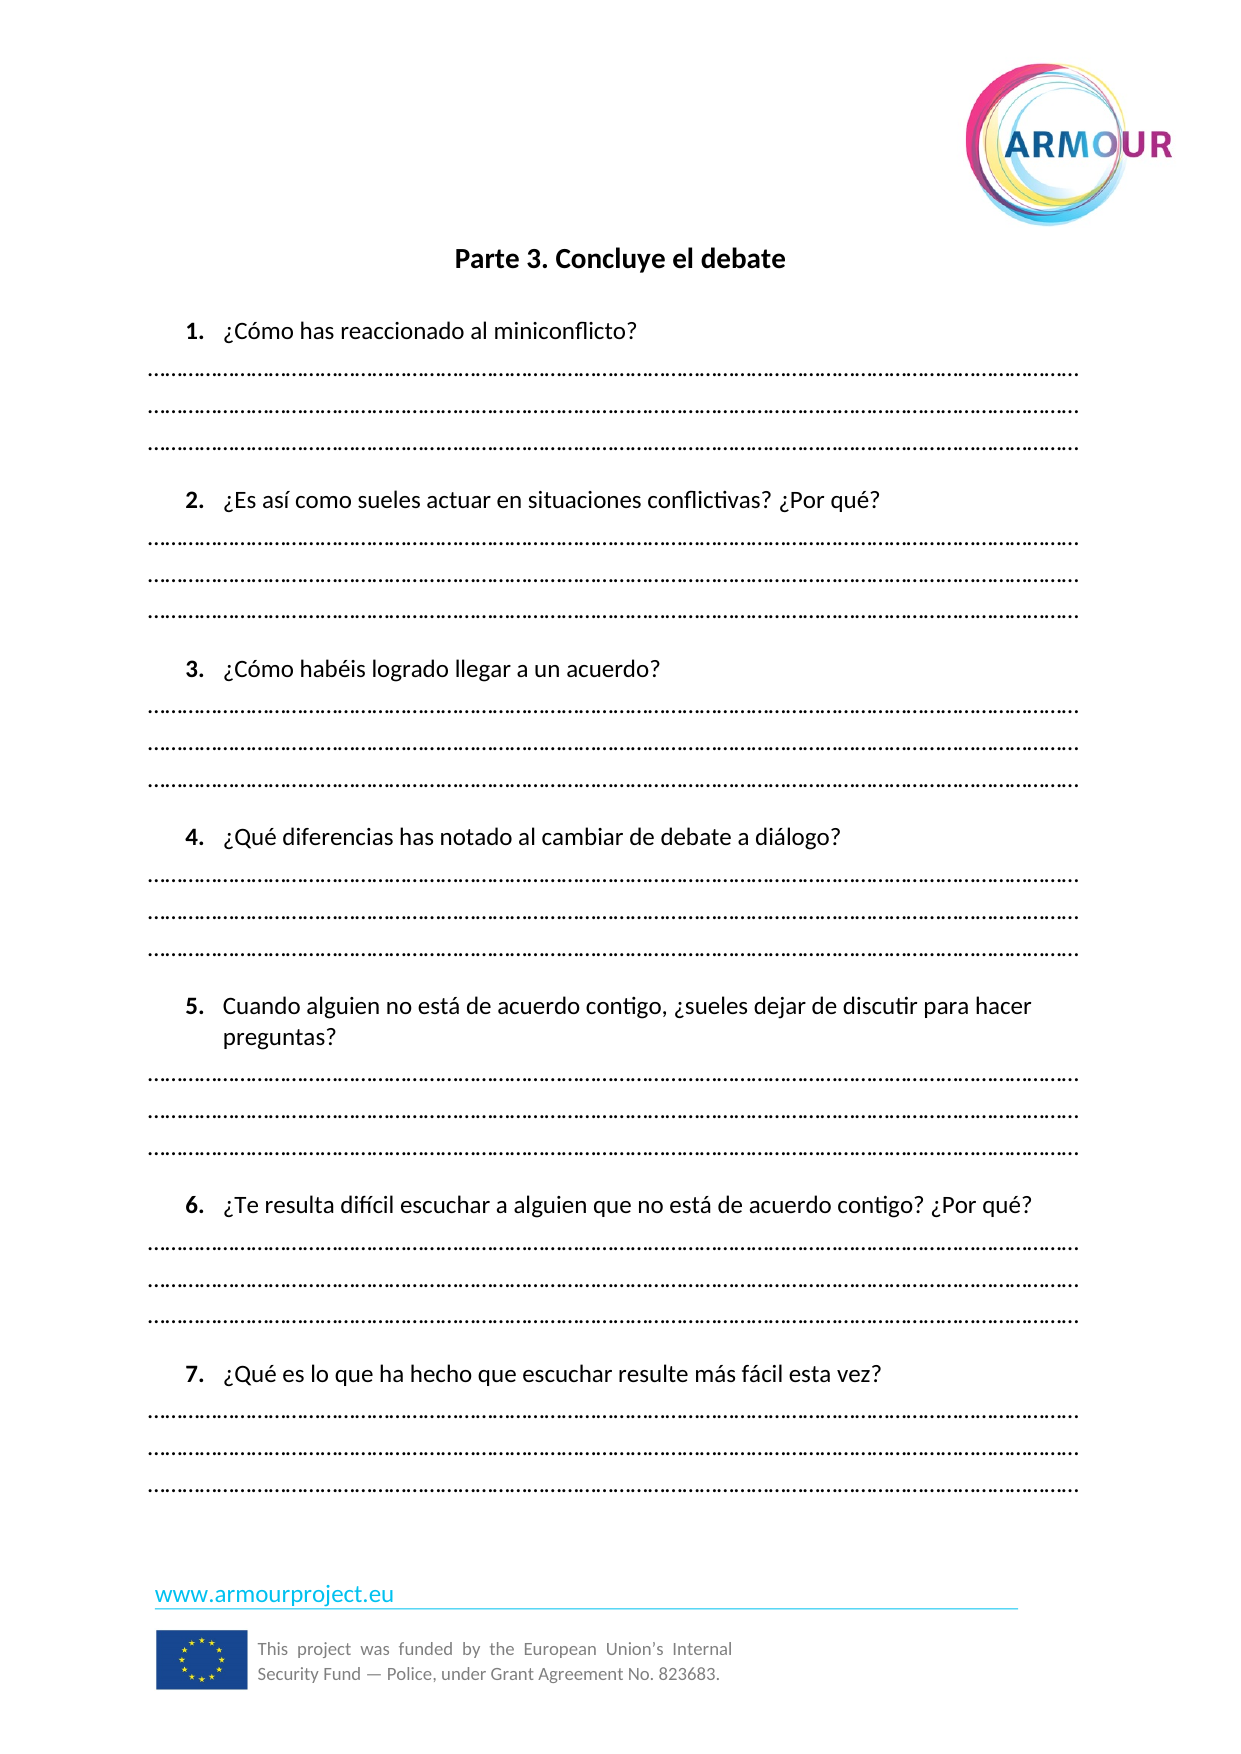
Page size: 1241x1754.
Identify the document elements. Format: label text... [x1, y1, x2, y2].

list ¿Cómo habéis logrado llegar a un acuerdo? [185, 653, 1093, 683]
text ……………………………………………………………………………………………………………………………………………… [148, 1431, 1093, 1462]
list ¿Qué es lo que ha hecho que escuchar resulte más fácil esta vez? [185, 1358, 1093, 1388]
list ¿Cómo has reaccionado al miniconflicto? [185, 316, 1093, 346]
text ……………………………………………………………………………………………………………………………………………… [148, 558, 1093, 588]
text ……………………………………………………………………………………………………………………………………………… [148, 932, 1093, 962]
text ……………………………………………………………………………………………………………………………………………… [148, 1226, 1093, 1257]
text ……………………………………………………………………………………………………………………………………………… [148, 1263, 1093, 1293]
text ……………………………………………………………………………………………………………………………………………… [148, 726, 1093, 757]
text Parte 3. Concluye el debate [148, 241, 1093, 276]
picture [932, 20, 1199, 247]
text ……………………………………………………………………………………………………………………………………………… [148, 1299, 1093, 1330]
list ¿Te resulta difícil escuchar a alguien que no está de acuerdo contigo? ¿Por qué? [185, 1189, 1093, 1220]
list Cuando alguien no está de acuerdo contigo, ¿sueles dejar de discutir para hacer preguntas? [185, 990, 1093, 1051]
text ……………………………………………………………………………………………………………………………………………… [148, 763, 1093, 794]
text ……………………………………………………………………………………………………………………………………………… [148, 594, 1093, 625]
text ……………………………………………………………………………………………………………………………………………… [148, 1094, 1093, 1125]
text ……………………………………………………………………………………………………………………………………………… [148, 352, 1093, 383]
text ……………………………………………………………………………………………………………………………………………… [148, 1057, 1093, 1088]
text ……………………………………………………………………………………………………………………………………………… [148, 689, 1093, 720]
text ……………………………………………………………………………………………………………………………………………… [148, 895, 1093, 926]
text ……………………………………………………………………………………………………………………………………………… [148, 1131, 1093, 1161]
list ¿Es así como sueles actuar en situaciones conflictivas? ¿Por qué? [185, 484, 1093, 515]
text ……………………………………………………………………………………………………………………………………………… [148, 426, 1093, 456]
list ¿Qué diferencias has notado al cambiar de debate a diálogo? [185, 821, 1093, 852]
text ……………………………………………………………………………………………………………………………………………… [148, 1395, 1093, 1425]
text ……………………………………………………………………………………………………………………………………………… [148, 389, 1093, 419]
text ……………………………………………………………………………………………………………………………………………… [148, 858, 1093, 889]
picture [154, 1628, 249, 1691]
text ……………………………………………………………………………………………………………………………………………… [148, 1468, 1093, 1499]
text ……………………………………………………………………………………………………………………………………………… [148, 521, 1093, 551]
